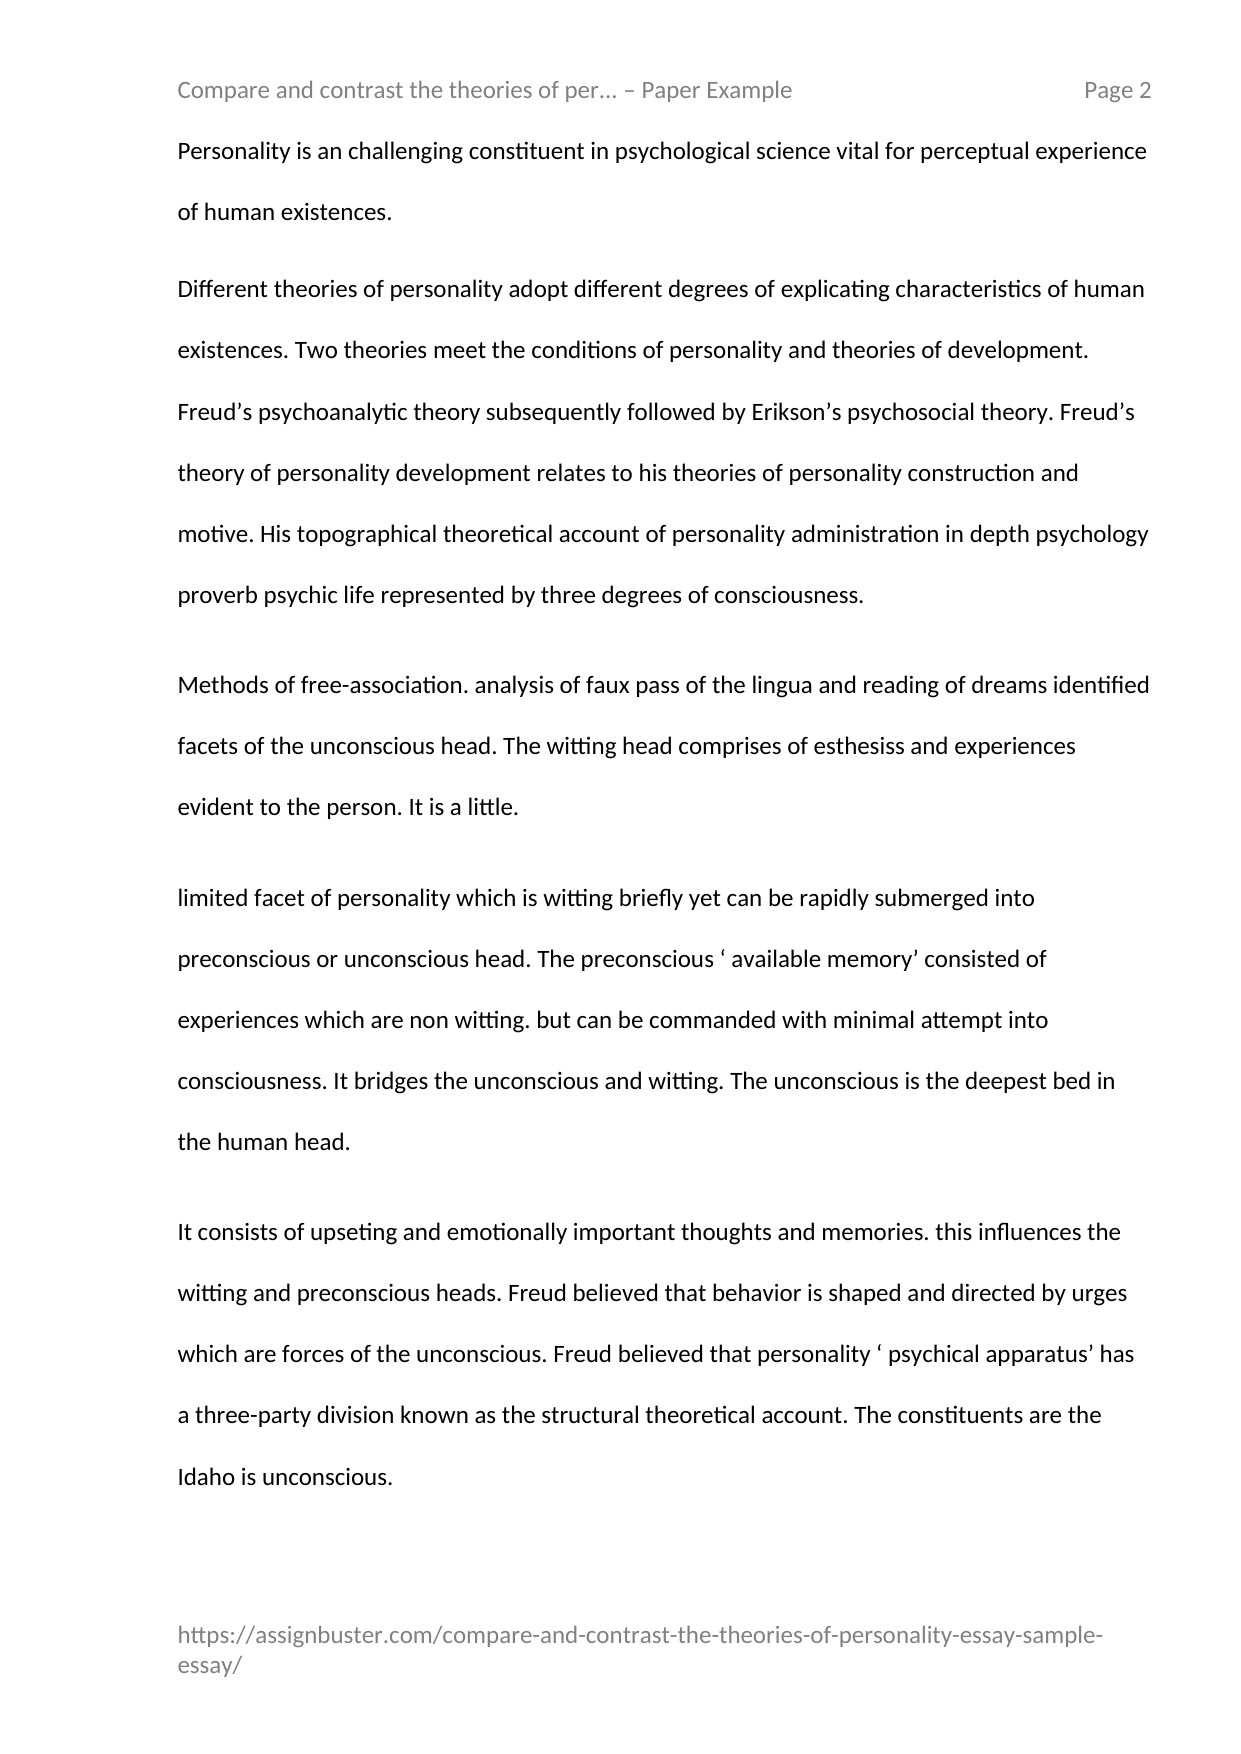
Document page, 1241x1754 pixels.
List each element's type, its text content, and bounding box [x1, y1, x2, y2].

text Methods of free-association. analysis of faux pass of the lingua and reading of dreams identified facets of the unconscious head. The witting head comprises of esthesiss and experiences evident to the person. It is a little. [177, 669, 1152, 822]
text It consists of upseting and emotionally important thoughts and memories. this influences the witting and preconscious heads. Freud believed that behavior is shaped and directed by urges which are forces of the unconscious. Freud believed that personality ‘ psychical apparatus’ has a three-party division known as the structural theoretical account. The constituents are the Idaho is unconscious. [177, 1217, 1152, 1491]
text Different theories of personality adopt different degrees of explicating characteristics of human existences. Two theories meet the conditions of personality and theories of development. Freud’s psychoanalytic theory subsequently followed by Erikson’s psychosocial theory. Freud’s theory of personality development relates to his theories of personality construction and motive. His topographical theoretical account of personality administration in depth psychology proverb psychic life represented by three degrees of consciousness. [177, 273, 1152, 609]
text Personality is an challenging constituent in psychological science vital for perceptual experience of human existences. [177, 135, 1152, 226]
text limited facet of personality which is witting briefly yet can be rapidly submerged into preconscious or unconscious head. The preconscious ‘ available memory’ consisted of experiences which are non witting. but can be commanded with minimal attempt into consciousness. It bridges the unconscious and witting. The unconscious is the deepest bed in the human head. [177, 882, 1152, 1157]
